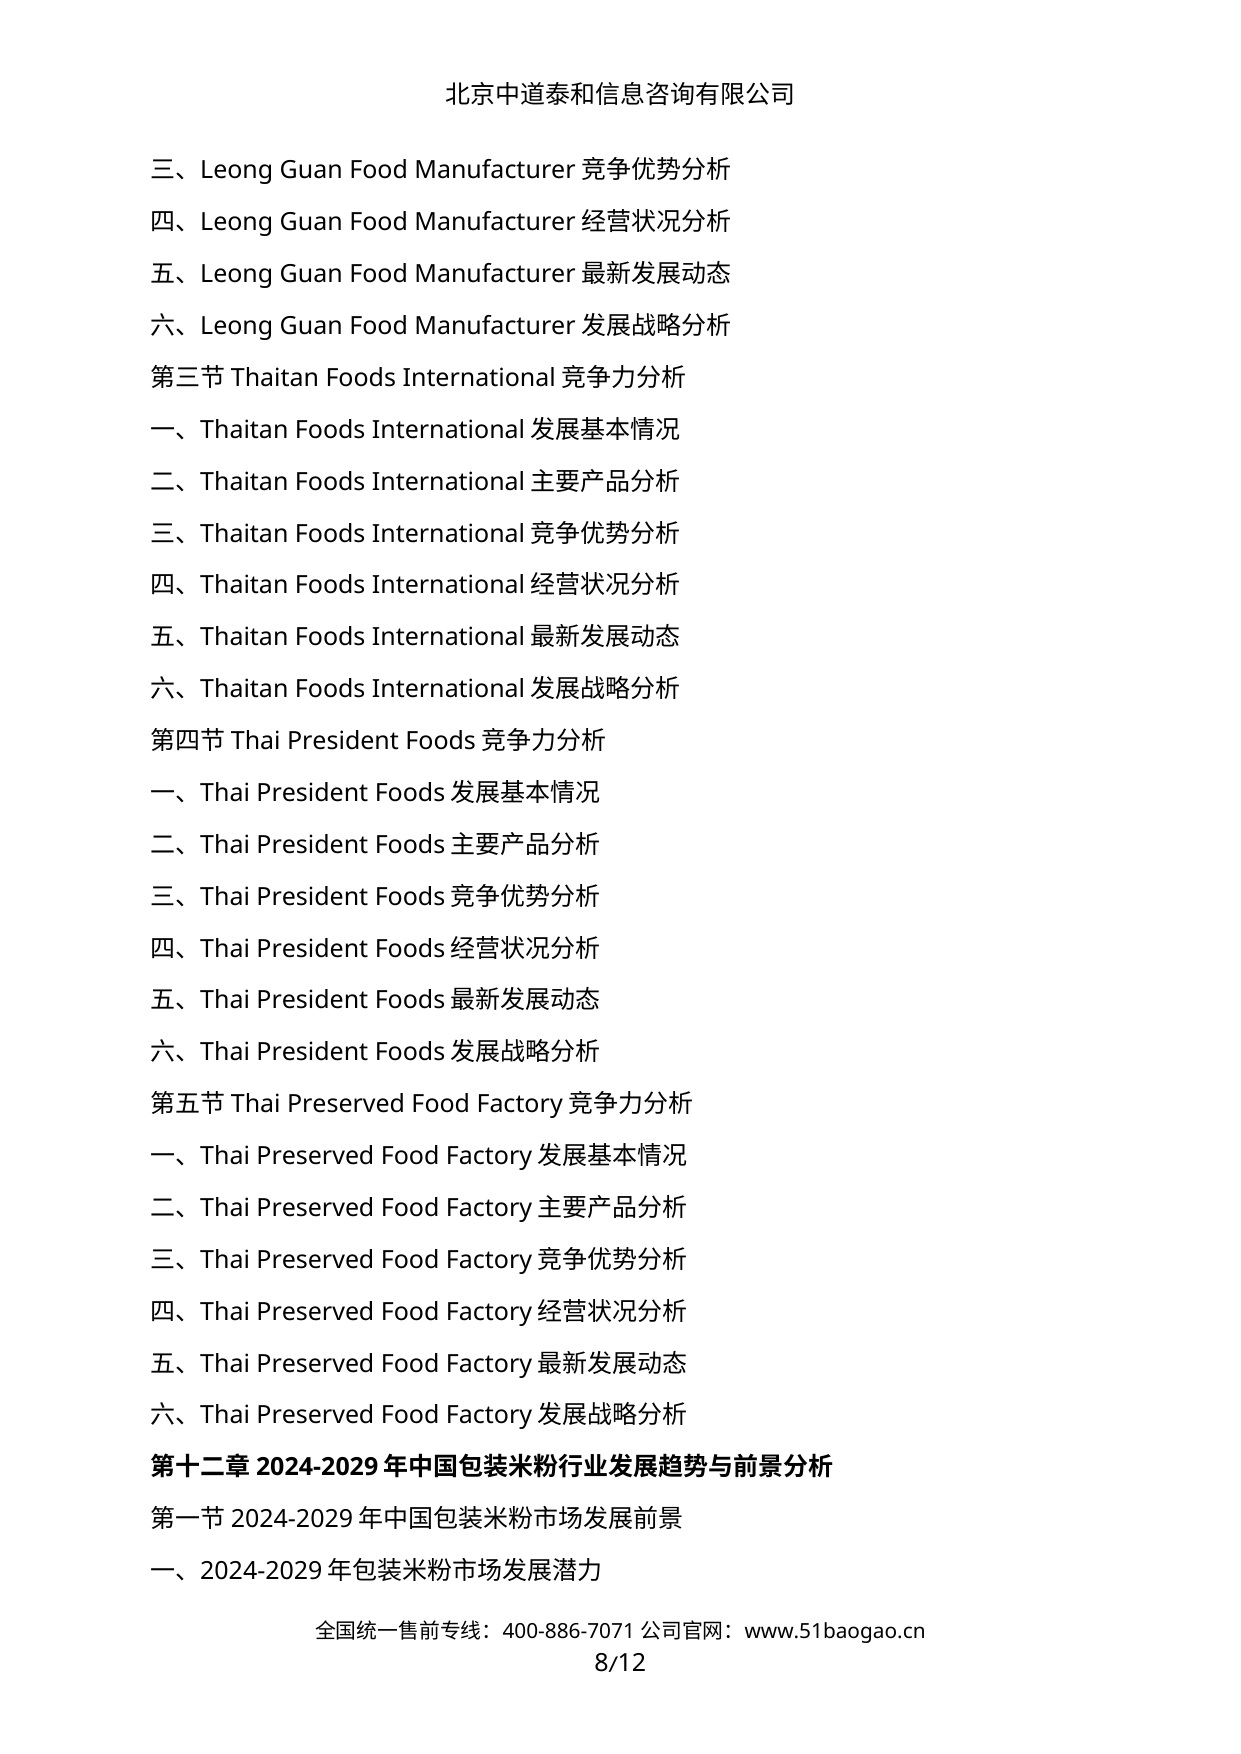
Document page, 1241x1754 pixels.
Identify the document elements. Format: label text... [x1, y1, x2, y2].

text 六、Leong Guan Food Manufacturer发展战略分析 [150, 306, 1090, 342]
text 一、Thaitan Foods International发展基本情况 [150, 409, 1090, 446]
text 四、Thai President Foods经营状况分析 [150, 928, 1090, 964]
text 二、Thai Preserved Food Factory主要产品分析 [150, 1187, 1090, 1224]
text 四、Leong Guan Food Manufacturer经营状况分析 [150, 202, 1090, 238]
text 三、Thai Preserved Food Factory竞争优势分析 [150, 1239, 1090, 1276]
text 第十二章 2024-2029年中国包装米粉行业发展趋势与前景分析 [150, 1447, 1090, 1483]
text 二、Thaitan Foods International主要产品分析 [150, 461, 1090, 497]
text 一、Thai Preserved Food Factory发展基本情况 [150, 1136, 1090, 1172]
text 五、Leong Guan Food Manufacturer最新发展动态 [150, 254, 1090, 290]
text 五、Thai Preserved Food Factory最新发展动态 [150, 1343, 1090, 1379]
text 第四节 Thai President Foods竞争力分析 [150, 721, 1090, 757]
text 五、Thaitan Foods International最新发展动态 [150, 617, 1090, 653]
text 第五节 Thai Preserved Food Factory竞争力分析 [150, 1084, 1090, 1120]
text 三、Thai President Foods竞争优势分析 [150, 876, 1090, 912]
text 六、Thai President Foods发展战略分析 [150, 1032, 1090, 1068]
text 四、Thai Preserved Food Factory经营状况分析 [150, 1291, 1090, 1327]
text 三、Leong Guan Food Manufacturer竞争优势分析 [150, 150, 1090, 186]
text 五、Thai President Foods最新发展动态 [150, 980, 1090, 1016]
text 二、Thai President Foods主要产品分析 [150, 824, 1090, 861]
text 六、Thai Preserved Food Factory发展战略分析 [150, 1395, 1090, 1431]
text 第一节 2024-2029年中国包装米粉市场发展前景 [150, 1499, 1090, 1535]
text 第三节 Thaitan Foods International竞争力分析 [150, 357, 1090, 394]
text 一、Thai President Foods发展基本情况 [150, 772, 1090, 809]
text 一、2024-2029年包装米粉市场发展潜力 [150, 1551, 1090, 1587]
text 六、Thaitan Foods International发展战略分析 [150, 669, 1090, 705]
text 三、Thaitan Foods International竞争优势分析 [150, 513, 1090, 549]
text 四、Thaitan Foods International经营状况分析 [150, 565, 1090, 601]
